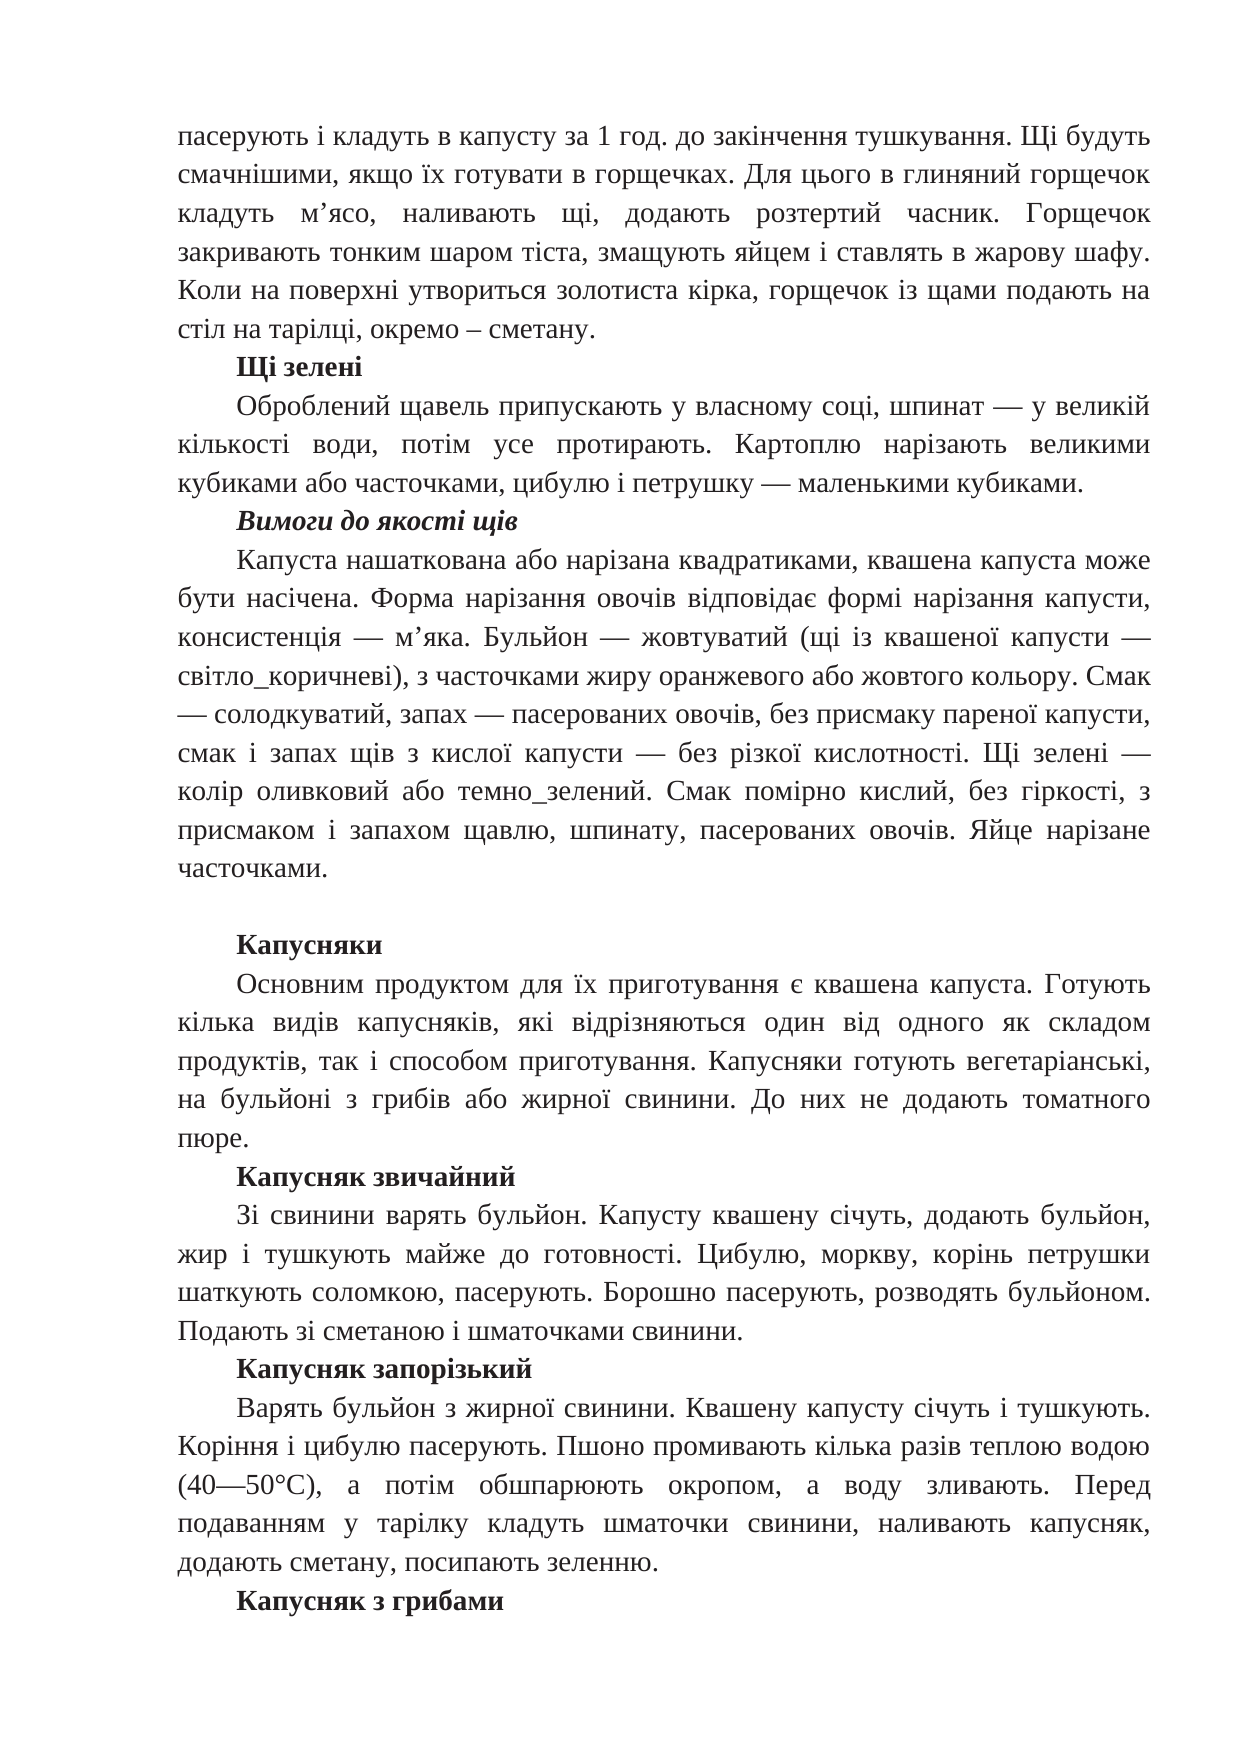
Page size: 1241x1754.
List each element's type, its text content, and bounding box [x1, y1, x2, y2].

text Оброблений щавель припускають у власному соці, шпинат — у великій кількості води, потім усе протирають. Картоплю нарізають великими кубиками або часточками, цибулю і петрушку — маленькими кубиками. [177, 388, 1152, 498]
text Основним продуктом для їх приготування є квашена капуста. Готують кілька видів капусняків, які відрізняються один від одного як складом продуктів, так і способом приготування. Капусняки готують вегетаріанські, на бульйоні з грибів або жирної свинини. До них не додають томатного пюре. [177, 966, 1152, 1154]
text Вимоги до якості щів [177, 503, 1152, 537]
text Капусняк з грибами [177, 1583, 1152, 1616]
text Капусняки [177, 927, 1152, 961]
text Щі зелені [177, 349, 1152, 383]
text Капуста нашаткована або нарізана квадратиками, квашена капуста може бути насічена. Форма нарізання овочів відповідає формі нарізання капусти, консистенція — м’яка. Бульйон — жовтуватий (щі із квашеної капусти — світло_коричневі), з часточками жиру оранжевого або жовтого кольору. Смак — солодкуватий, запах — пасерованих овочів, без присмаку пареної капусти, смак і запах щів з кислої капусти — без різкої кислотності. Щі зелені — колір оливковий або темно_зелений. Смак помірно кислий, без гіркості, з присмаком і запахом щавлю, шпинату, пасерованих овочів. Яйце нарізане часточками. [177, 542, 1152, 884]
text Зі свинини варять бульйон. Капусту квашену січуть, додають бульйон, жир і тушкують майже до готовності. Цибулю, моркву, корінь петрушки шаткують соломкою, пасерують. Борошно пасерують, розводять бульйоном. Подають зі сметаною і шматочками свинини. [177, 1197, 1152, 1346]
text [177, 118, 1152, 344]
text Варять бульйон з жирної свинини. Квашену капусту січуть і тушкують. Коріння і цибулю пасерують. Пшоно промивають кілька разів теплою водою (40—50°С), а потім обшпарюють окропом, а воду зливають. Перед подаванням у тарілку кладуть шматочки свинини, наливають капусняк, додають сметану, посипають зеленню. [177, 1390, 1152, 1578]
text Капусняк запорізький [177, 1351, 1152, 1385]
text Капусняк звичайний [177, 1159, 1152, 1192]
